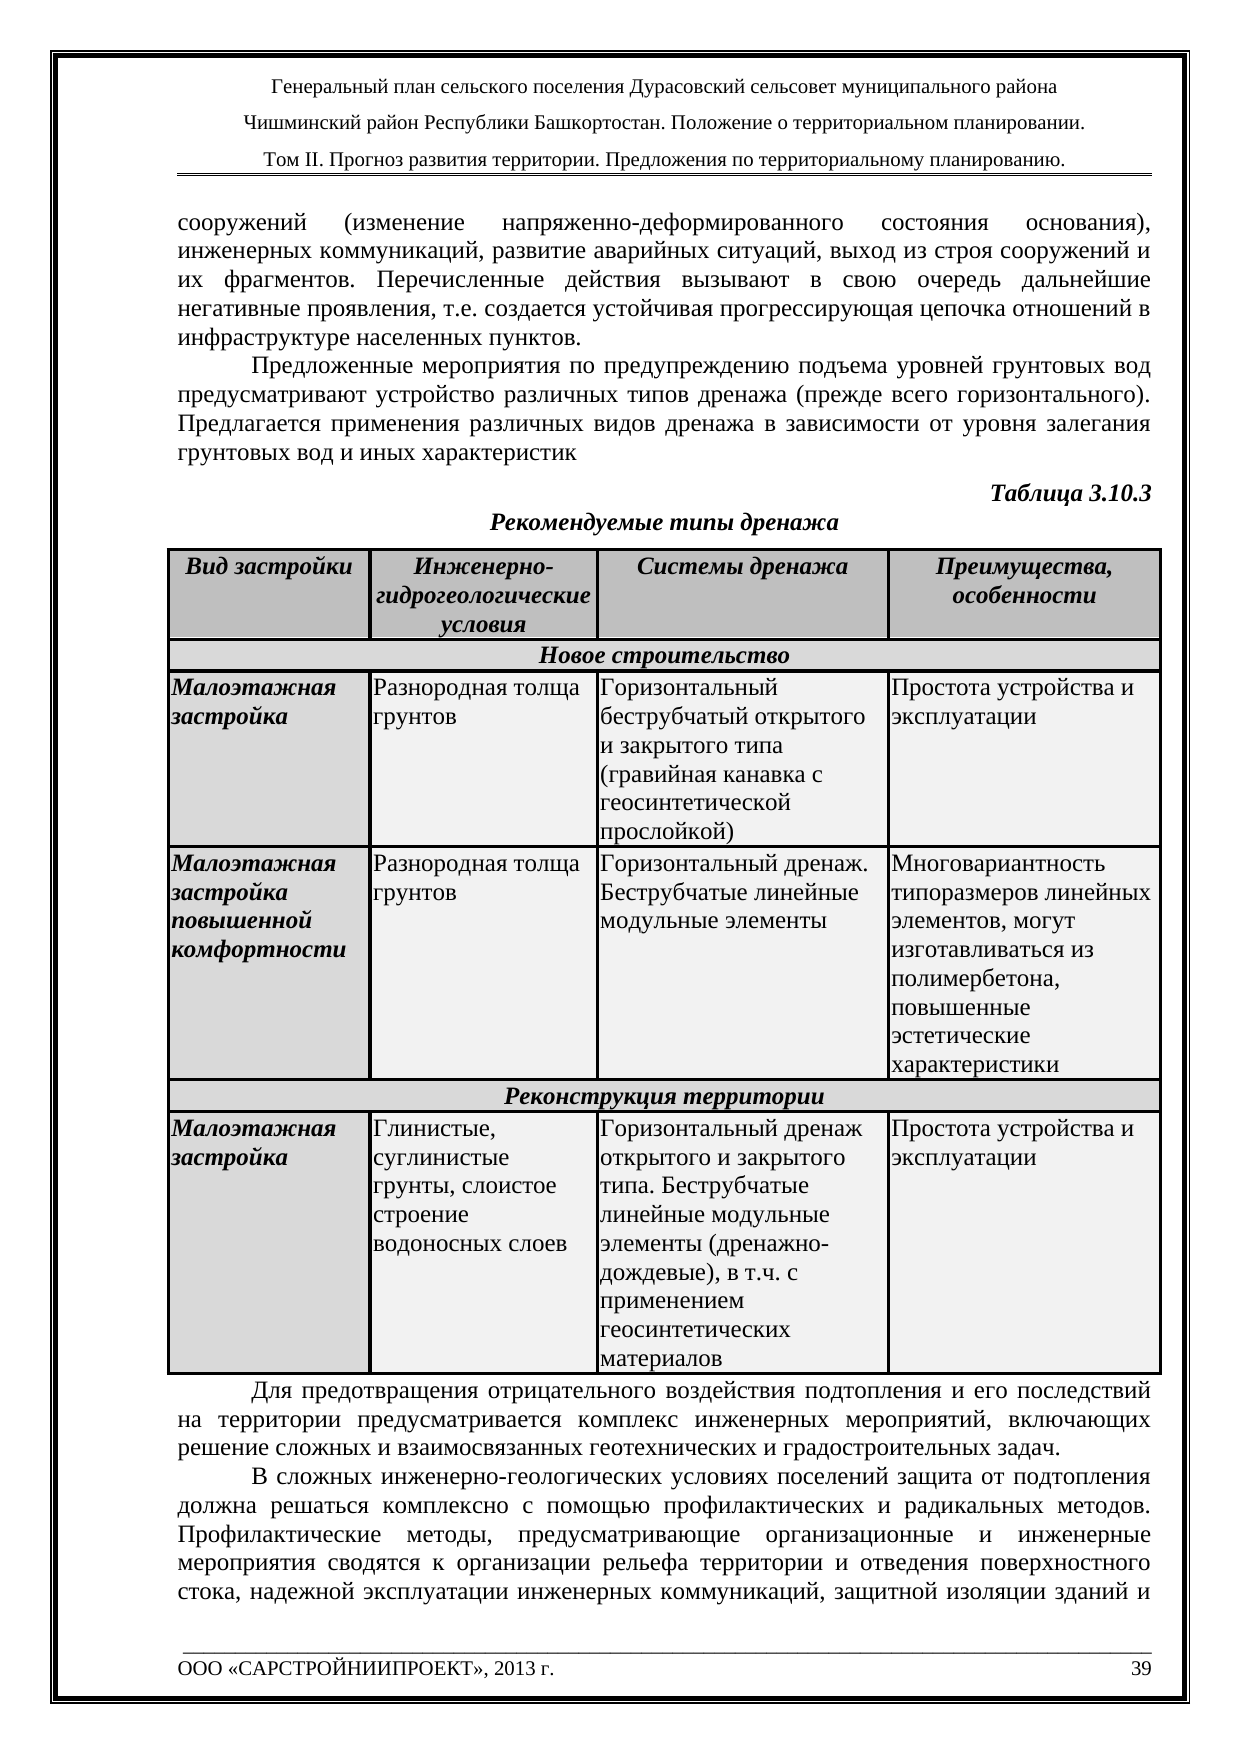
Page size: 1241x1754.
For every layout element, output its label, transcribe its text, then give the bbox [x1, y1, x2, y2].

table_cell Глинистые, суглинистые грунты, слоистое строение водоносных слоев [372, 1113, 596, 1372]
table_cell Горизонтальный дренаж. Беструбчатые линейные модульные элементы [599, 848, 887, 1078]
table_cell Простота устройства и эксплуатации [890, 673, 1159, 845]
text Рекомендуемые типы дренажа [177, 507, 1152, 536]
table_cell Малоэтажная застройка [170, 1113, 368, 1372]
table_cell Горизонтальный беструбчатый открытого и закрытого типа (гравийная канавка с геосинтетической прослойкой) [599, 673, 887, 845]
table_header Системы дренажа [599, 551, 887, 637]
text Таблица 3.10.3 [177, 478, 1152, 507]
table_cell Малоэтажная застройка [170, 673, 368, 845]
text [177, 207, 1152, 351]
table_cell Многовариантность типоразмеров линейных элементов, могут изготавливаться из полимербетона, повышенные эстетические характеристики [890, 848, 1159, 1078]
table_cell Новое строительство [170, 641, 1159, 669]
table_cell Разнородная толща грунтов [372, 848, 596, 1078]
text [177, 1461, 1152, 1605]
table_cell Простота устройства и эксплуатации [890, 1113, 1159, 1372]
table_header Инженерно-гидрогеологические условия [372, 551, 596, 637]
text Предложенные мероприятия по предупреждению подъема уровней грунтовых вод предусматривают устройство различных типов дренажа (прежде всего горизонтального). Предлагается применения различных видов дренажа в зависимости от уровня залегания грунтовых вод и иных характеристик [177, 351, 1152, 466]
table_cell Разнородная толща грунтов [372, 673, 596, 845]
table_cell Горизонтальный дренаж открытого и закрытого типа. Беструбчатые линейные модульные элементы (дренажно-дождевые), в т.ч. с применением геосинтетических материалов [599, 1113, 887, 1372]
table_cell Малоэтажная застройка повышенной комфортности [170, 848, 368, 1078]
text Для предотвращения отрицательного воздействия подтопления и его последствий на территории предусматривается комплекс инженерных мероприятий, включающих решение сложных и взаимосвязанных геотехнических и градостроительных задач. [177, 1375, 1152, 1461]
table_cell Реконструкция территории [170, 1081, 1159, 1110]
table_header Преимущества, особенности [890, 551, 1159, 637]
table_header Вид застройки [170, 551, 368, 637]
